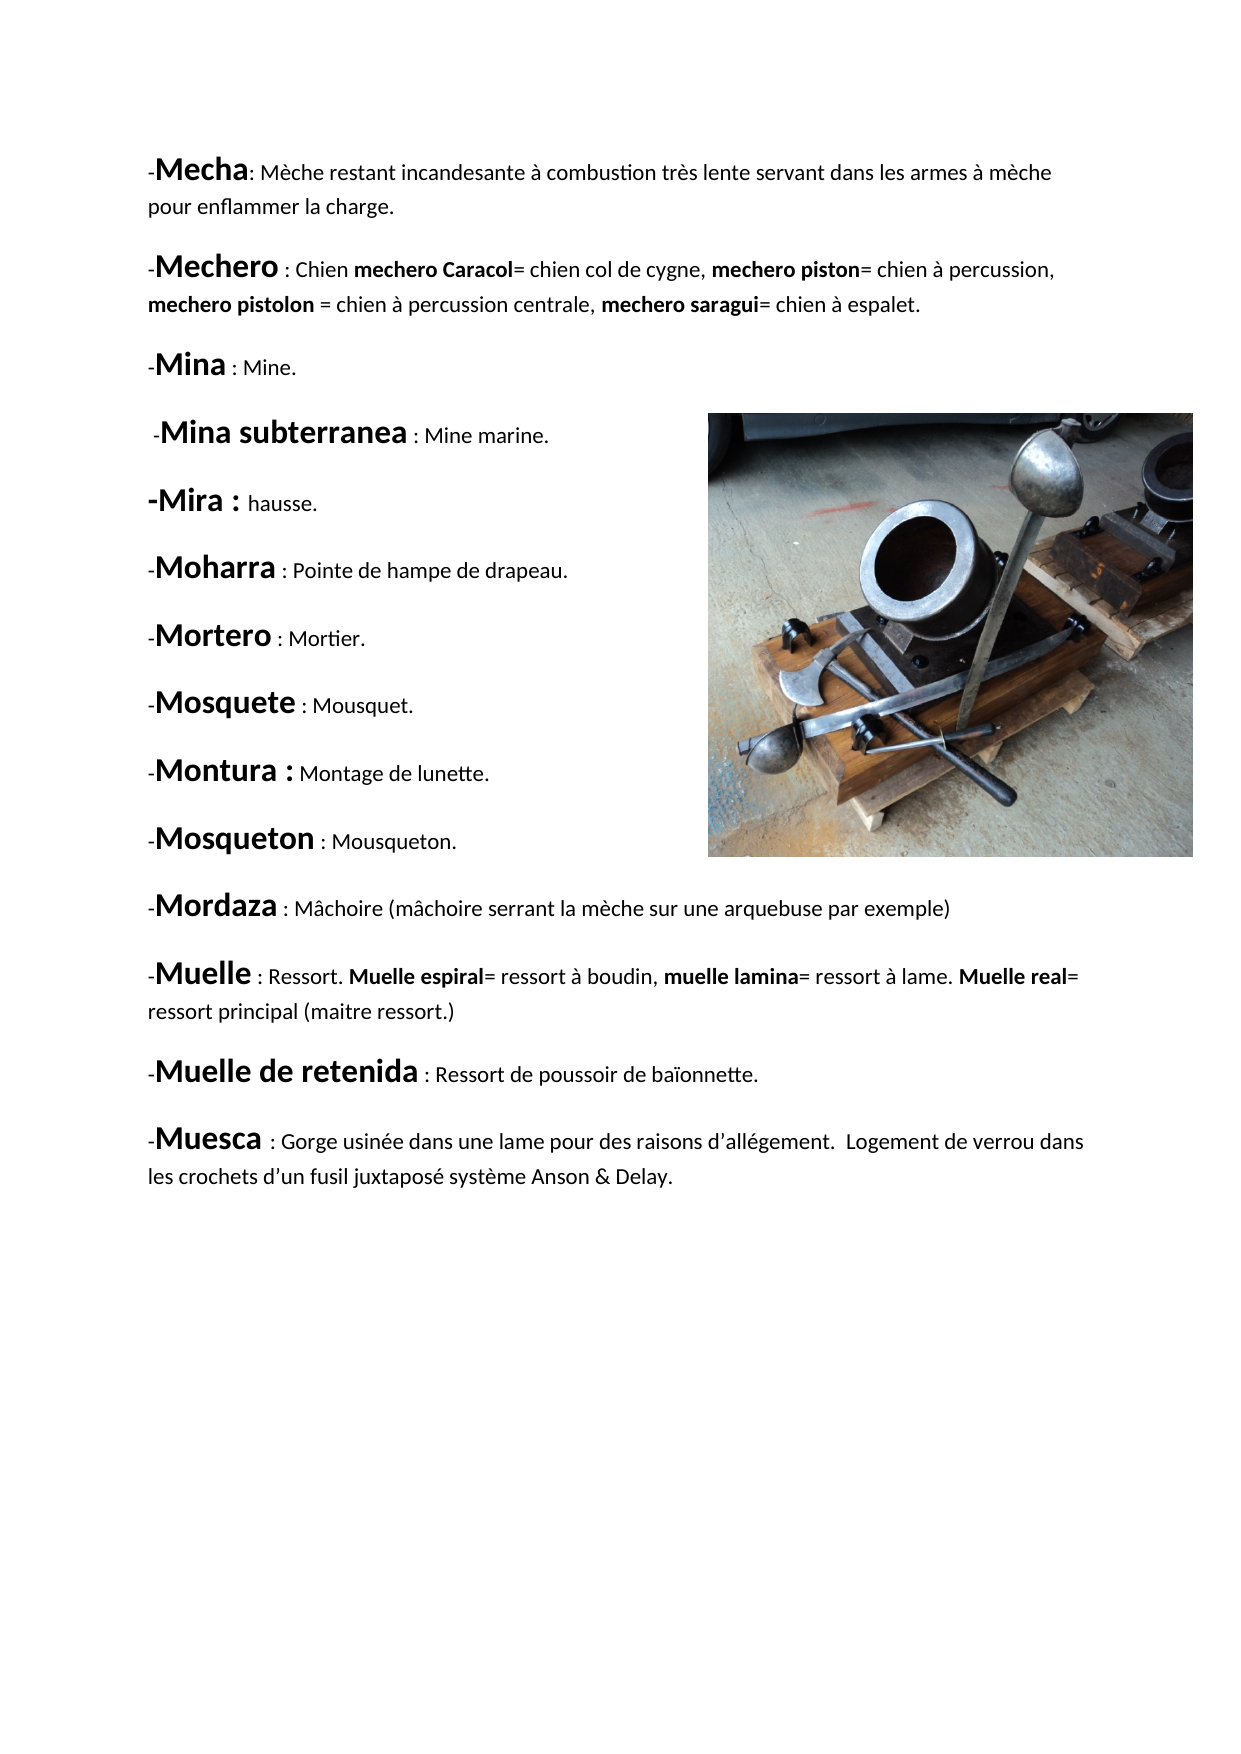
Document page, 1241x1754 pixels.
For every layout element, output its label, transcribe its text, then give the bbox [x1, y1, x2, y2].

text -Mosquete : Mousquet. [148, 681, 708, 722]
text -Mina subterranea : Mine marine. [148, 411, 1093, 452]
text -Muesca : Gorge usinée dans une lame pour des raisons d’allégement. Logement de verrou dans les crochets d’un fusil juxtaposé système Anson & Delay. [148, 1117, 1093, 1190]
picture [708, 413, 1193, 857]
text -Mosqueton : Mousqueton. [148, 817, 708, 857]
text -Moharra : Pointe de hampe de drapeau. [148, 546, 708, 587]
text -Mira : hausse. [148, 479, 708, 519]
text -Mechero : Chien mechero Caracol= chien col de cygne, mechero piston= chien à percussion, mechero pistolon = chien à percussion centrale, mechero saragui= chien à espalet. [148, 246, 1093, 318]
text -Mortero : Mortier. [148, 614, 708, 654]
text -Mecha: Mèche restant incandesante à combustion très lente servant dans les armes à mèche pour enflammer la charge. [148, 148, 1093, 221]
text -Muelle de retenida : Ressort de poussoir de baïonnette. [148, 1050, 1093, 1091]
text -Mina : Mine. [148, 343, 1093, 384]
text -Mordaza : Mâchoire (mâchoire serrant la mèche sur une arquebuse par exemple) [148, 884, 1093, 925]
text -Muelle : Ressort. Muelle espiral= ressort à boudin, muelle lamina= ressort à lame. Muelle real= ressort principal (maitre ressort.) [148, 952, 1093, 1025]
text -Montura : Montage de lunette. [148, 749, 708, 790]
